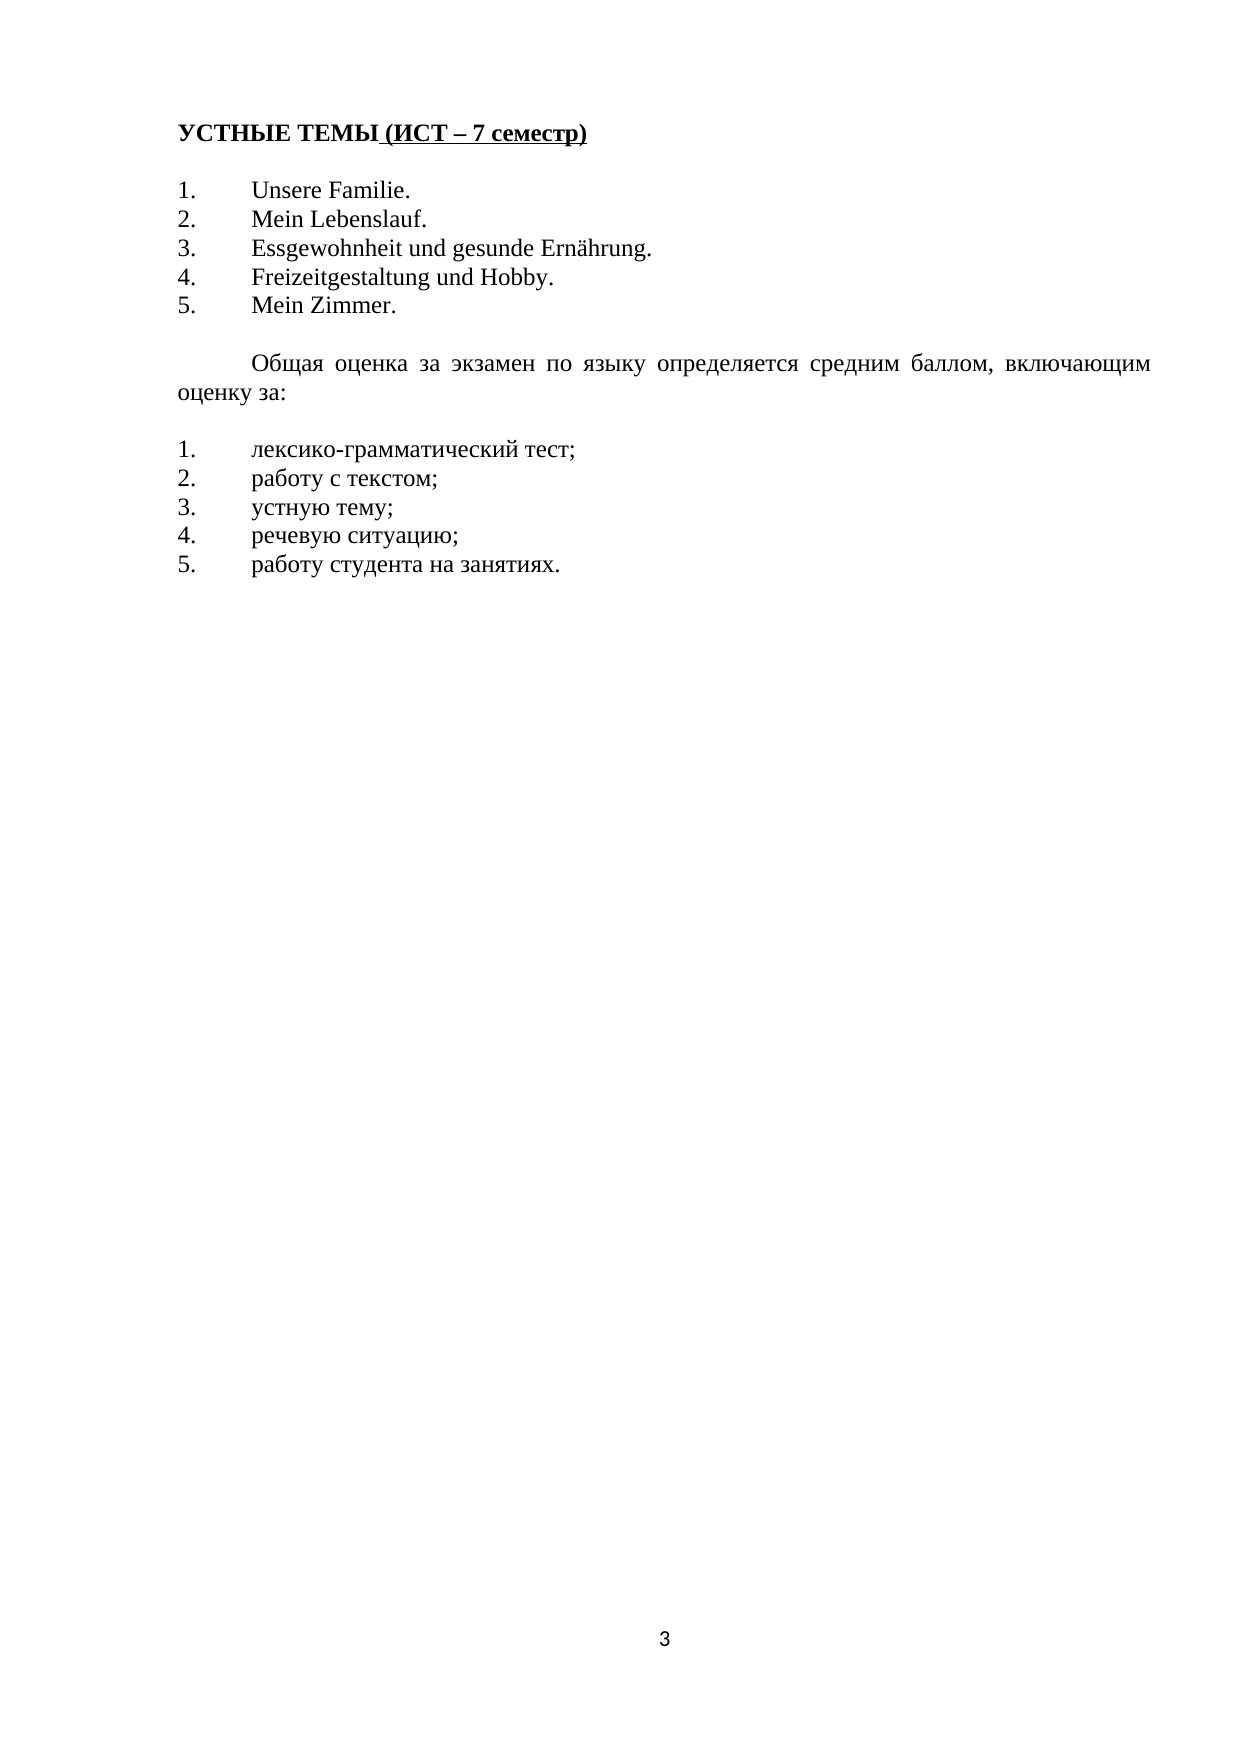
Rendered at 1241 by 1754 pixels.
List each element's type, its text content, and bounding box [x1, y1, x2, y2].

list Unsere Familie. [177, 176, 1152, 204]
list устную тему; [177, 492, 1152, 521]
list Mein Lebenslauf. [177, 204, 1152, 233]
text УСТНЫЕ ТЕМЫ (ИСТ – 7 семестр) [177, 118, 1152, 147]
list лексико-грамматический тест; [177, 434, 1152, 463]
list речевую ситуацию; [177, 521, 1152, 549]
list Mein Zimmer. [177, 291, 1152, 319]
list работу с текстом; [177, 463, 1152, 492]
list Essgewohnheit und gesunde Ernährung. [177, 233, 1152, 262]
text Общая оценка за экзамен по языку определяется средним баллом, включающим оценку за: [177, 348, 1152, 406]
list Freizeitgestaltung und Hobby. [177, 262, 1152, 291]
list работу студента на занятиях. [177, 549, 1152, 578]
